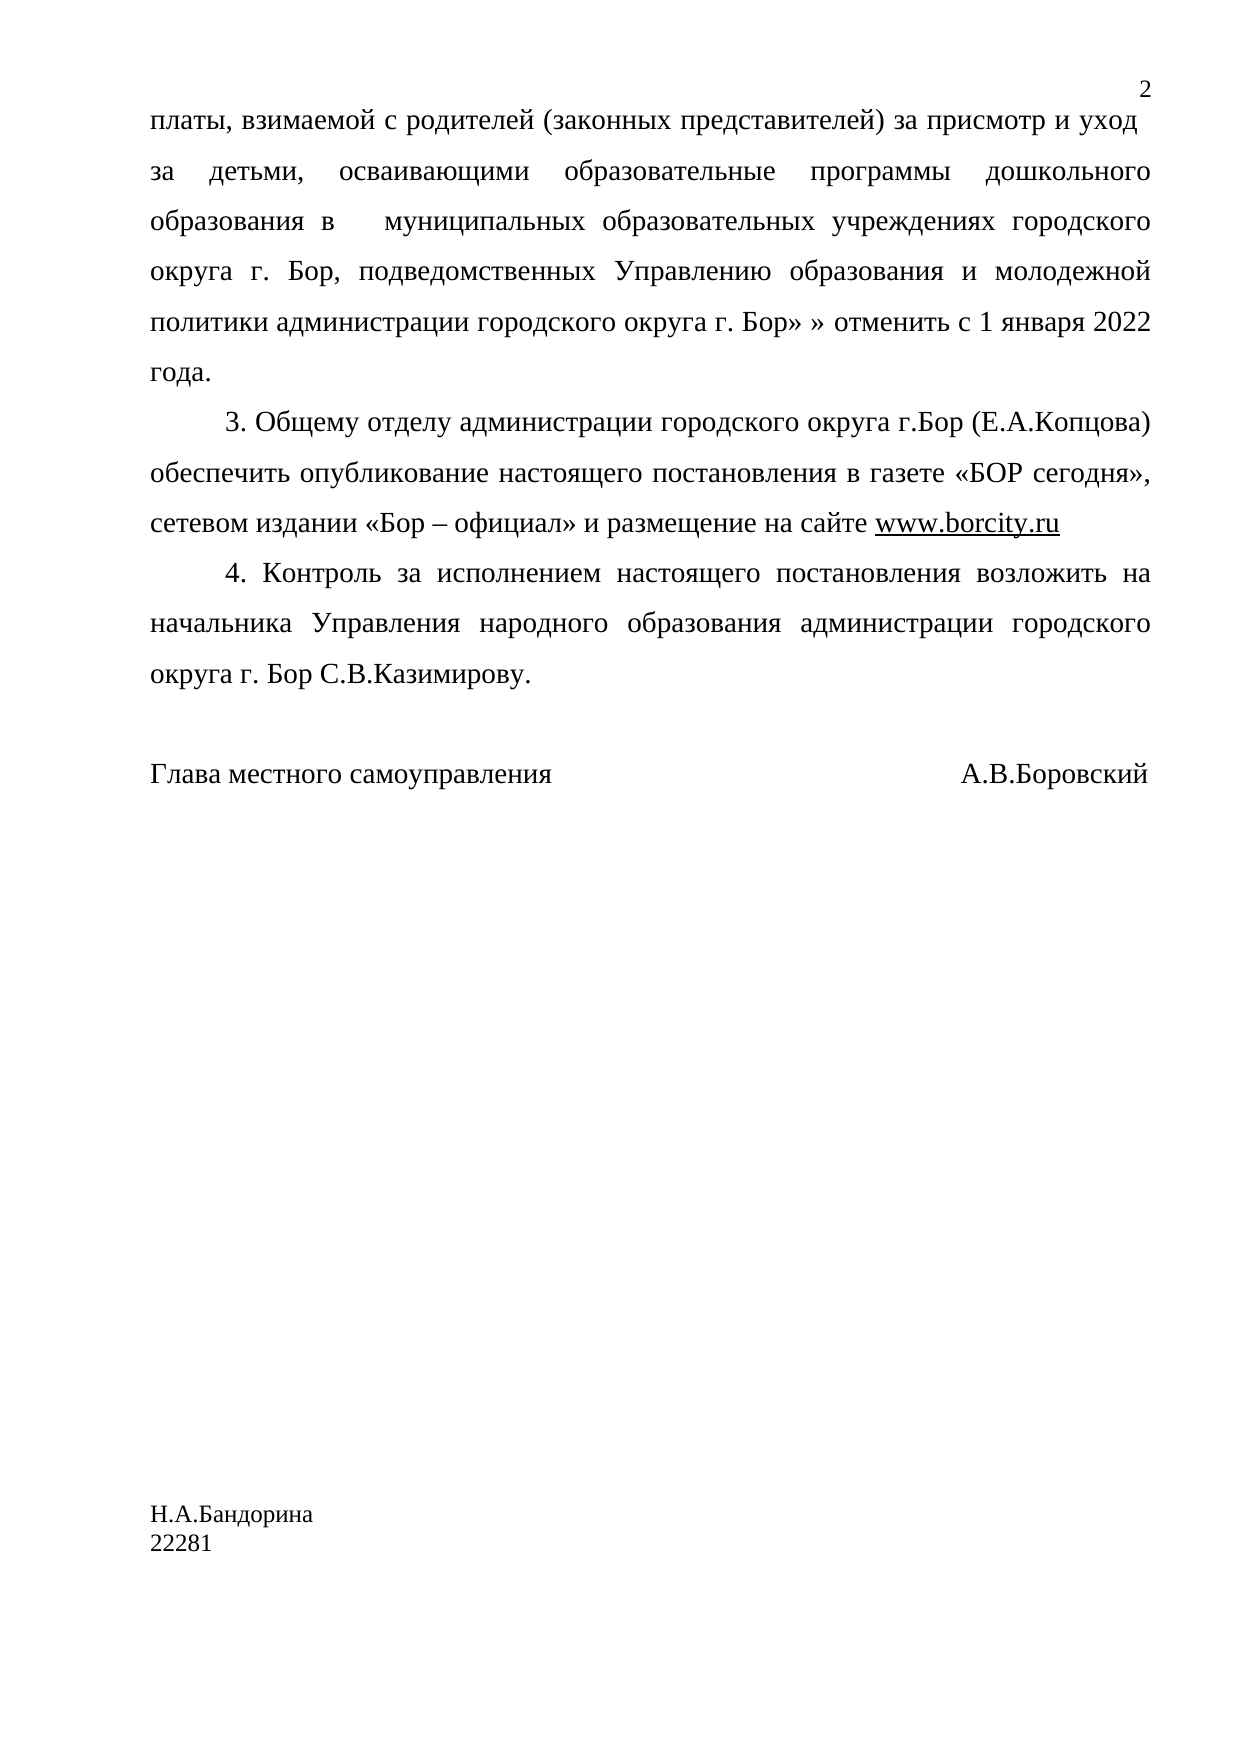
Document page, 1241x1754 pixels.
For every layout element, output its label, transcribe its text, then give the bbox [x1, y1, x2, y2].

text Н.А.Бандорина [150, 1499, 1152, 1528]
text Глава местного самоуправления А.В.Боровский [150, 757, 1152, 790]
text 3. Общему отделу администрации городского округа г.Бор (Е.А.Копцова) обеспечить опубликование настоящего постановления в газете «БОР сегодня», сетевом издании «Бор – официал» и размещение на сайте www.borcity.ru [150, 404, 1152, 538]
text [150, 102, 1152, 388]
text 4. Контроль за исполнением настоящего постановления возложить на начальника Управления народного образования администрации городского округа г. Бор С.В.Казимирову. [150, 555, 1152, 689]
text 22281 [150, 1528, 1152, 1557]
